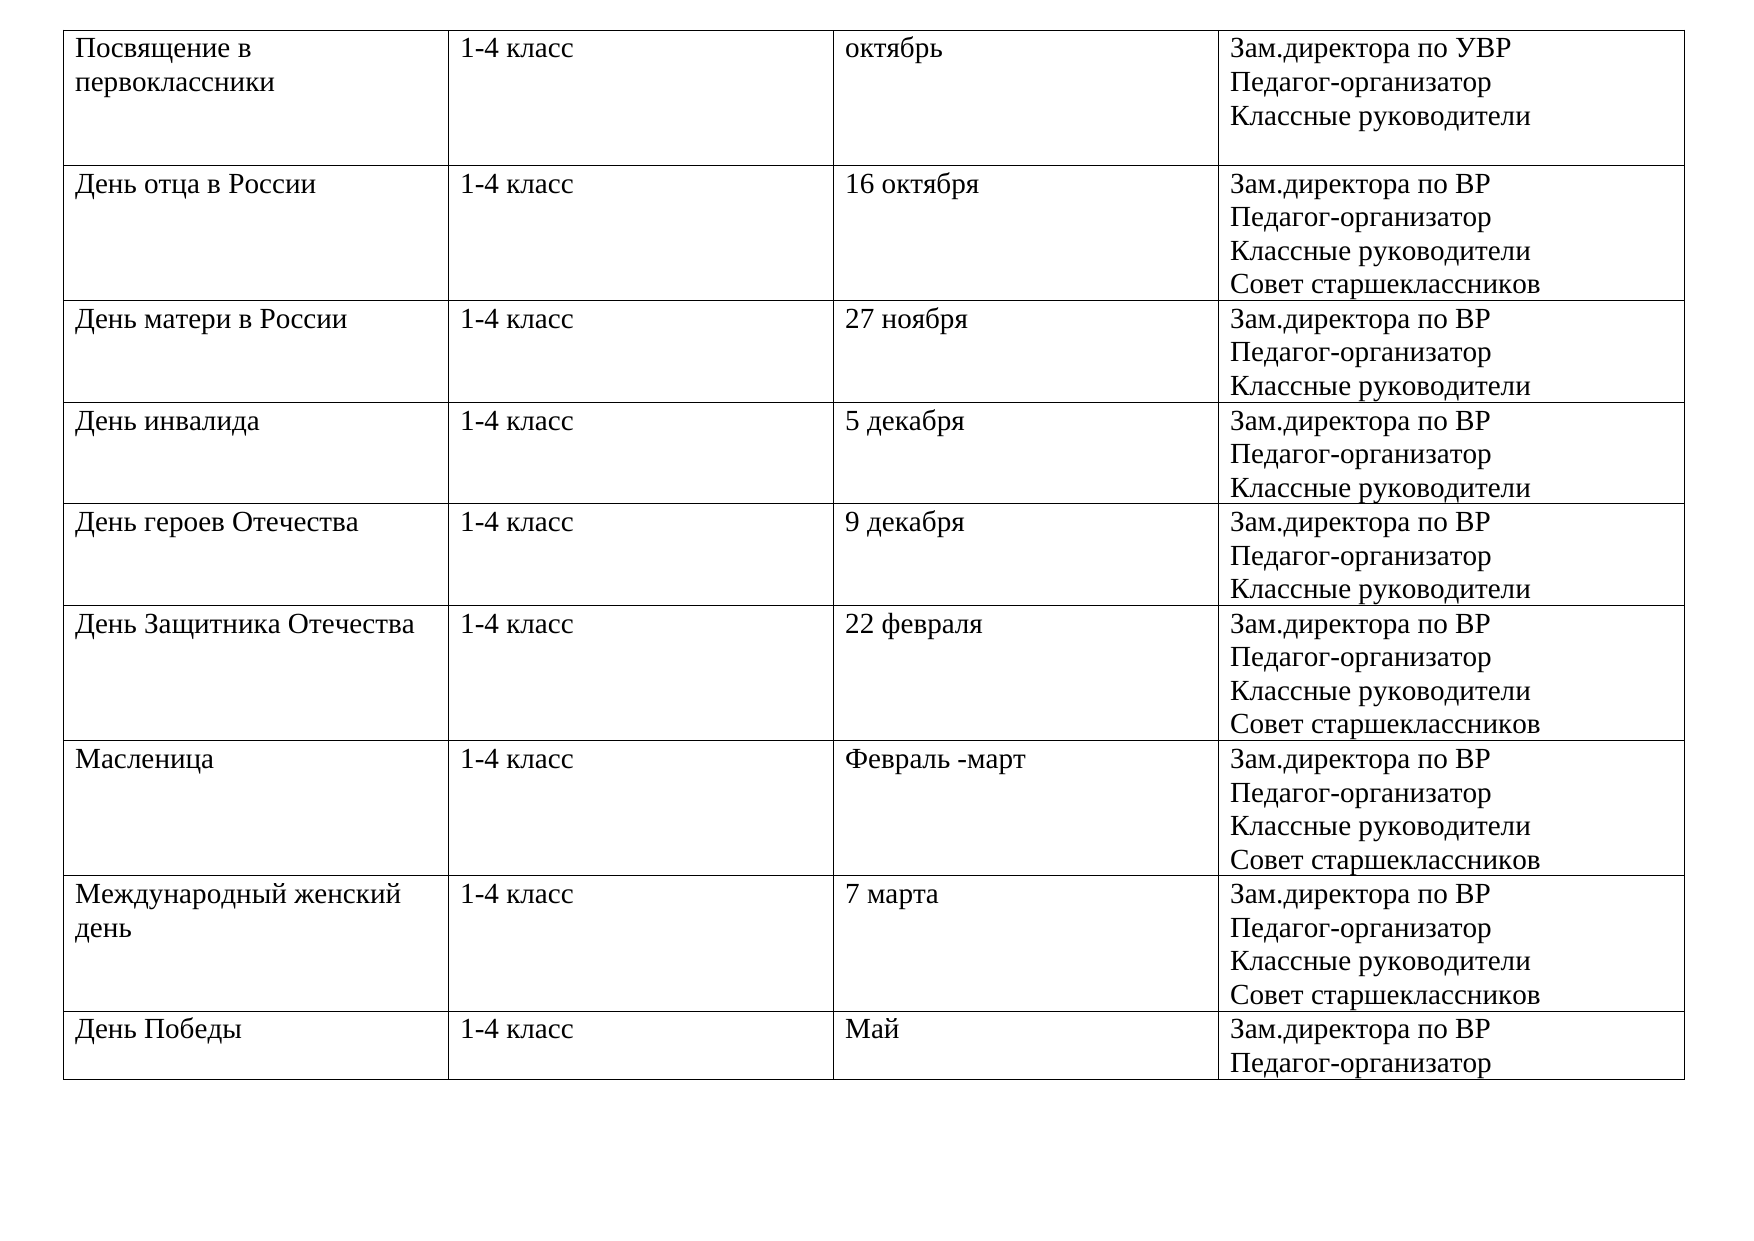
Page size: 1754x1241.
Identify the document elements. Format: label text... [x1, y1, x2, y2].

table_cell 1-4 класс [449, 31, 833, 165]
table_cell 1-4 класс [449, 876, 833, 1011]
table_cell 1-4 класс [449, 741, 833, 875]
table_cell Май [834, 1012, 1218, 1079]
table_cell октябрь [834, 31, 1218, 165]
table_cell День Победы [64, 1012, 448, 1079]
table_cell 22 февраля [834, 606, 1218, 740]
table_cell 16 октября [834, 166, 1218, 300]
table_cell День инвалида [64, 403, 448, 503]
table_cell 5 декабря [834, 403, 1218, 503]
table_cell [1219, 1012, 1684, 1079]
table_cell Зам.директора по ВР Педагог-организатор Классные руководители Совет старшеклассников [1219, 741, 1684, 875]
table_cell 9 декабря [834, 504, 1218, 605]
table_cell Посвящение в первоклассники [64, 31, 448, 165]
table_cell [1219, 876, 1684, 1011]
table_cell 7 марта [834, 876, 1218, 1011]
table_cell Февраль -март [834, 741, 1218, 875]
table_cell День матери в России [64, 301, 448, 402]
table_cell 1-4 класс [449, 1012, 833, 1079]
table_cell 1-4 класс [449, 403, 833, 503]
table_cell Зам.директора по ВР Педагог-организатор Классные руководители Совет старшеклассников [1219, 606, 1684, 740]
table_cell 1-4 класс [449, 166, 833, 300]
table_cell Масленица [64, 741, 448, 875]
table_cell День Защитника Отечества [64, 606, 448, 740]
table_cell 1-4 класс [449, 504, 833, 605]
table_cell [1219, 166, 1684, 300]
table_cell Зам.директора по УВР Педагог-организатор Классные руководители [1219, 31, 1684, 165]
table_cell 27 ноября [834, 301, 1218, 402]
table_cell День отца в России [64, 166, 448, 300]
table_cell Международный женский день [64, 876, 448, 1011]
table_cell Зам.директора по ВР Педагог-организатор Классные руководители [1219, 504, 1684, 605]
table_cell День героев Отечества [64, 504, 448, 605]
table_cell 1-4 класс [449, 301, 833, 402]
table_cell Зам.директора по ВР Педагог-организатор Классные руководители [1219, 301, 1684, 402]
table_cell Зам.директора по ВР Педагог-организатор Классные руководители [1219, 403, 1684, 503]
table_cell 1-4 класс [449, 606, 833, 740]
